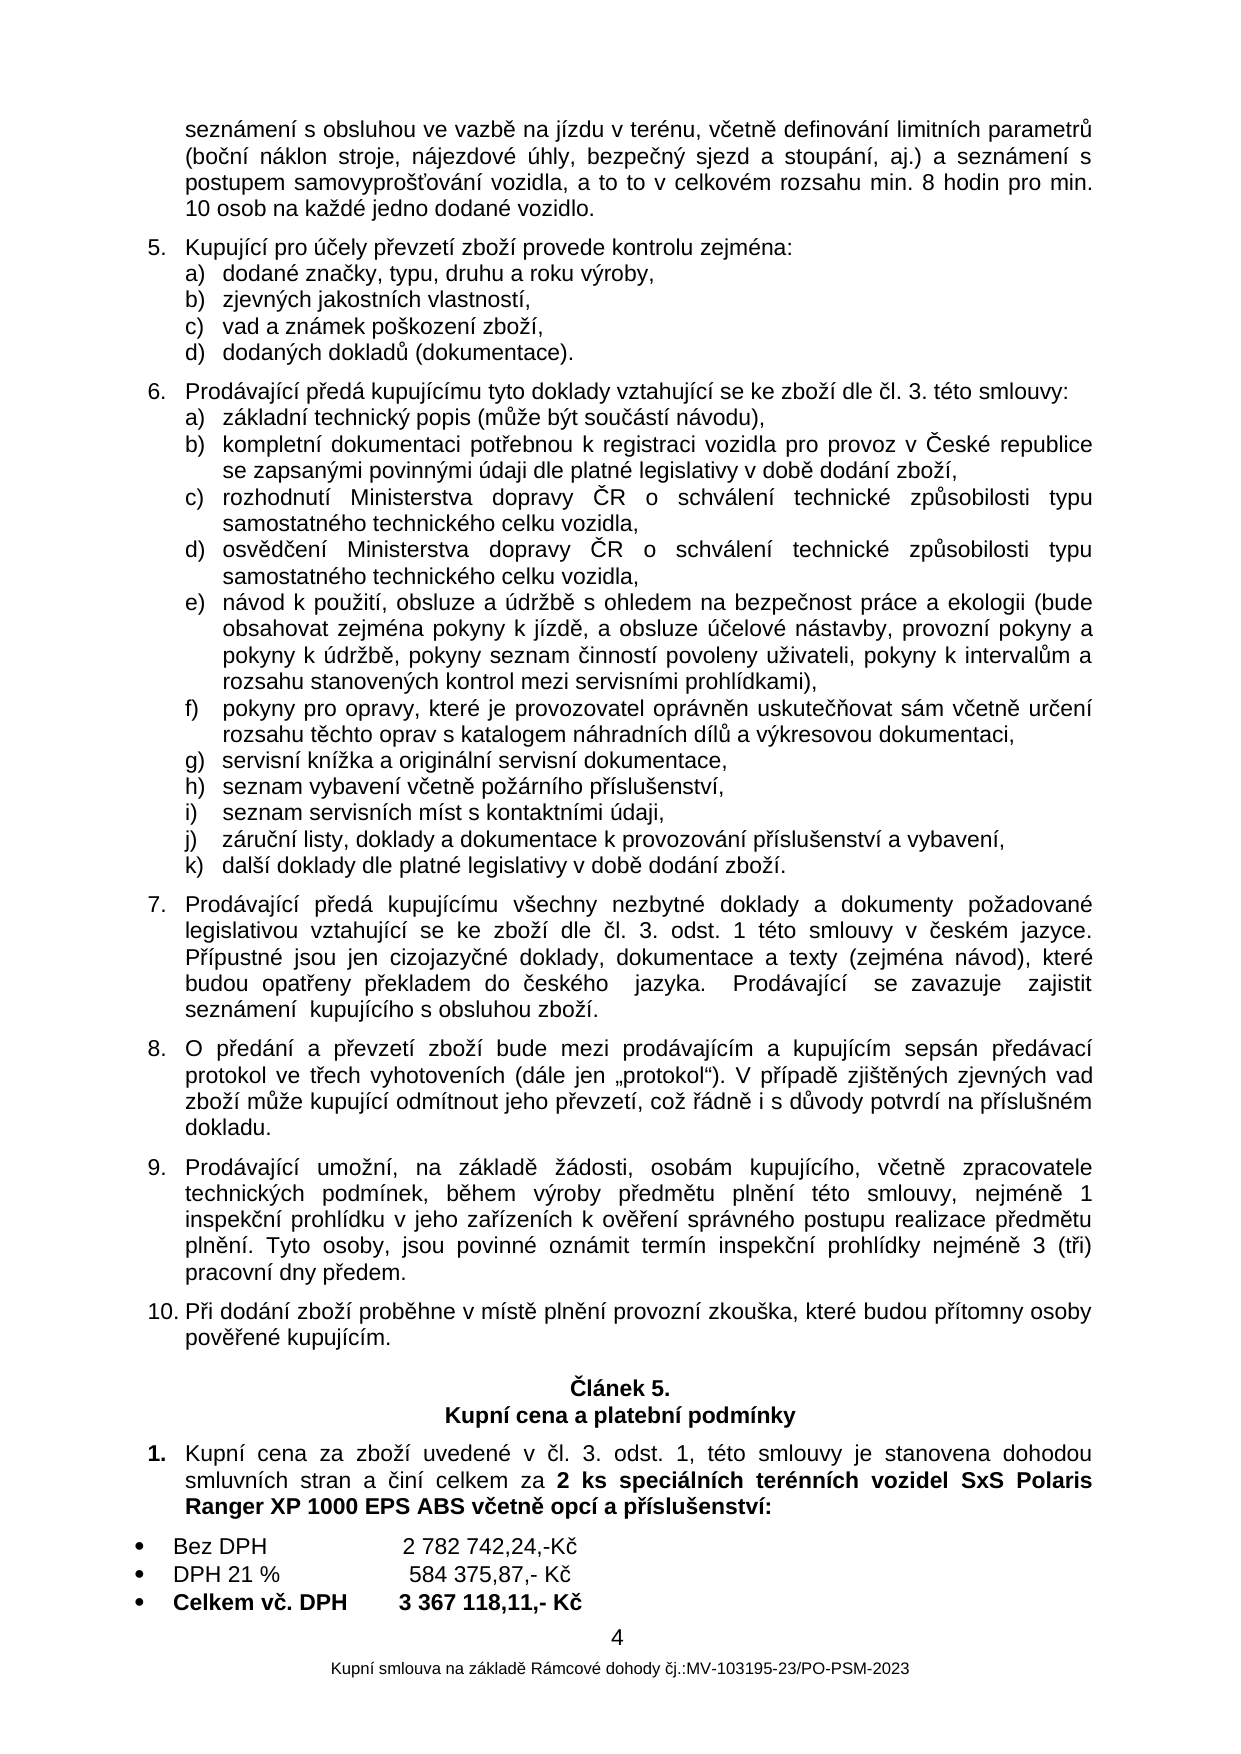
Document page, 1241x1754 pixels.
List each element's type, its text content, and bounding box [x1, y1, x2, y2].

list Kupující pro účely převzetí zboží provede kontrolu zejména: [147, 234, 1188, 261]
list Kupní cena za zboží uvedené v čl. 3. odst. 1, této smlouvy je stanovena dohodou smluvních stran a činí celkem za 2 ks speciálních terénních vozidel SxS Polaris Ranger XP 1000 EPS ABS včetně opcí a příslušenství: [147, 1440, 1093, 1519]
list DPH 21 % 584 375,87,- Kč [135, 1560, 1142, 1588]
list pokyny pro opravy, které je provozovatel oprávněn uskutečňovat sám včetně určení rozsahu těchto oprav s katalogem náhradních dílů a výkresovou dokumentaci, [185, 694, 1093, 747]
list rozhodnutí Ministerstva dopravy ČR o schválení technické způsobilosti typu samostatného technického celku vozidla, [185, 483, 1093, 536]
list Prodávající umožní, na základě žádosti, osobám kupujícího, včetně zpracovatele technických podmínek, během výroby předmětu plnění této smlouvy, nejméně 1 inspekční prohlídku v jeho zařízeních k ověření správného postupu realizace předmětu plnění. Tyto osoby, jsou povinné oznámit termín inspekční prohlídky nejméně 3 (tři) pracovní dny předem. [147, 1153, 1093, 1285]
list návod k použití, obsluze a údržbě s ohledem na bezpečnost práce a ekologii (bude obsahovat zejména pokyny k jízdě, a obsluze účelové nástavby, provozní pokyny a pokyny k údržbě, pokyny seznam činností povoleny uživateli, pokyny k intervalům a rozsahu stanovených kontrol mezi servisními prohlídkami), [185, 589, 1093, 694]
subtitle Celkem vč. DPH 3 367 118,11,- Kč [135, 1588, 1142, 1616]
list další doklady dle platné legislativy v době dodání zboží. [185, 852, 1188, 879]
list vad a známek poškození zboží, [185, 313, 1188, 339]
text seznámení s obsluhou ve vazbě na jízdu v terénu, včetně definování limitních parametrů (boční náklon stroje, nájezdové úhly, bezpečný sjezd a stoupání, aj.) a seznámení s postupem samovyprošťování vozidla, a to to v celkovém rozsahu min. 8 hodin pro min. 10 osob na každé jedno dodané vozidlo. [185, 116, 1093, 222]
list Prodávající předá kupujícímu všechny nezbytné doklady a dokumenty požadované legislativou vztahující se ke zboží dle čl. 3. odst. 1 této smlouvy v českém jazyce. Přípustné jsou jen cizojazyčné doklady, dokumentace a texty (zejména návod), které budou opatřeny překladem do českého jazyka. Prodávající se zavazuje zajistit seznámení kupujícího s obsluhou zboží. [147, 891, 1093, 1023]
list dodaných dokladů (dokumentace). [185, 339, 1188, 366]
list zjevných jakostních vlastností, [185, 287, 1188, 313]
list dodané značky, typu, druhu a roku výroby, [185, 261, 1188, 287]
list Bez DPH 2 782 742,24,-Kč [135, 1532, 1142, 1560]
subtitle Článek 5. [135, 1375, 1105, 1401]
list servisní knížka a originální servisní dokumentace, [185, 747, 1188, 773]
list záruční listy, doklady a dokumentace k provozování příslušenství a vybavení, [185, 826, 1188, 852]
text Kupní cena a platební podmínky [135, 1402, 1105, 1428]
list O předání a převzetí zboží bude mezi prodávajícím a kupujícím sepsán předávací protokol ve třech vyhotoveních (dále jen „protokol“). V případě zjištěných zjevných vad zboží může kupující odmítnout jeho převzetí, což řádně i s důvody potvrdí na příslušném dokladu. [147, 1035, 1093, 1141]
list Prodávající předá kupujícímu tyto doklady vztahující se ke zboží dle čl. 3. této smlouvy: [147, 378, 1188, 404]
list základní technický popis (může být součástí návodu), [185, 404, 1188, 431]
list kompletní dokumentaci potřebnou k registraci vozidla pro provoz v České republice se zapsanými povinnými údaji dle platné legislativy v době dodání zboží, [185, 431, 1093, 483]
list seznam vybavení včetně požárního příslušenství, [185, 773, 1188, 800]
list Při dodání zboží proběhne v místě plnění provozní zkouška, které budou přítomny osoby pověřené kupujícím. [147, 1298, 1093, 1350]
list seznam servisních míst s kontaktními údaji, [185, 800, 1188, 826]
list osvědčení Ministerstva dopravy ČR o schválení technické způsobilosti typu samostatného technického celku vozidla, [185, 536, 1093, 589]
